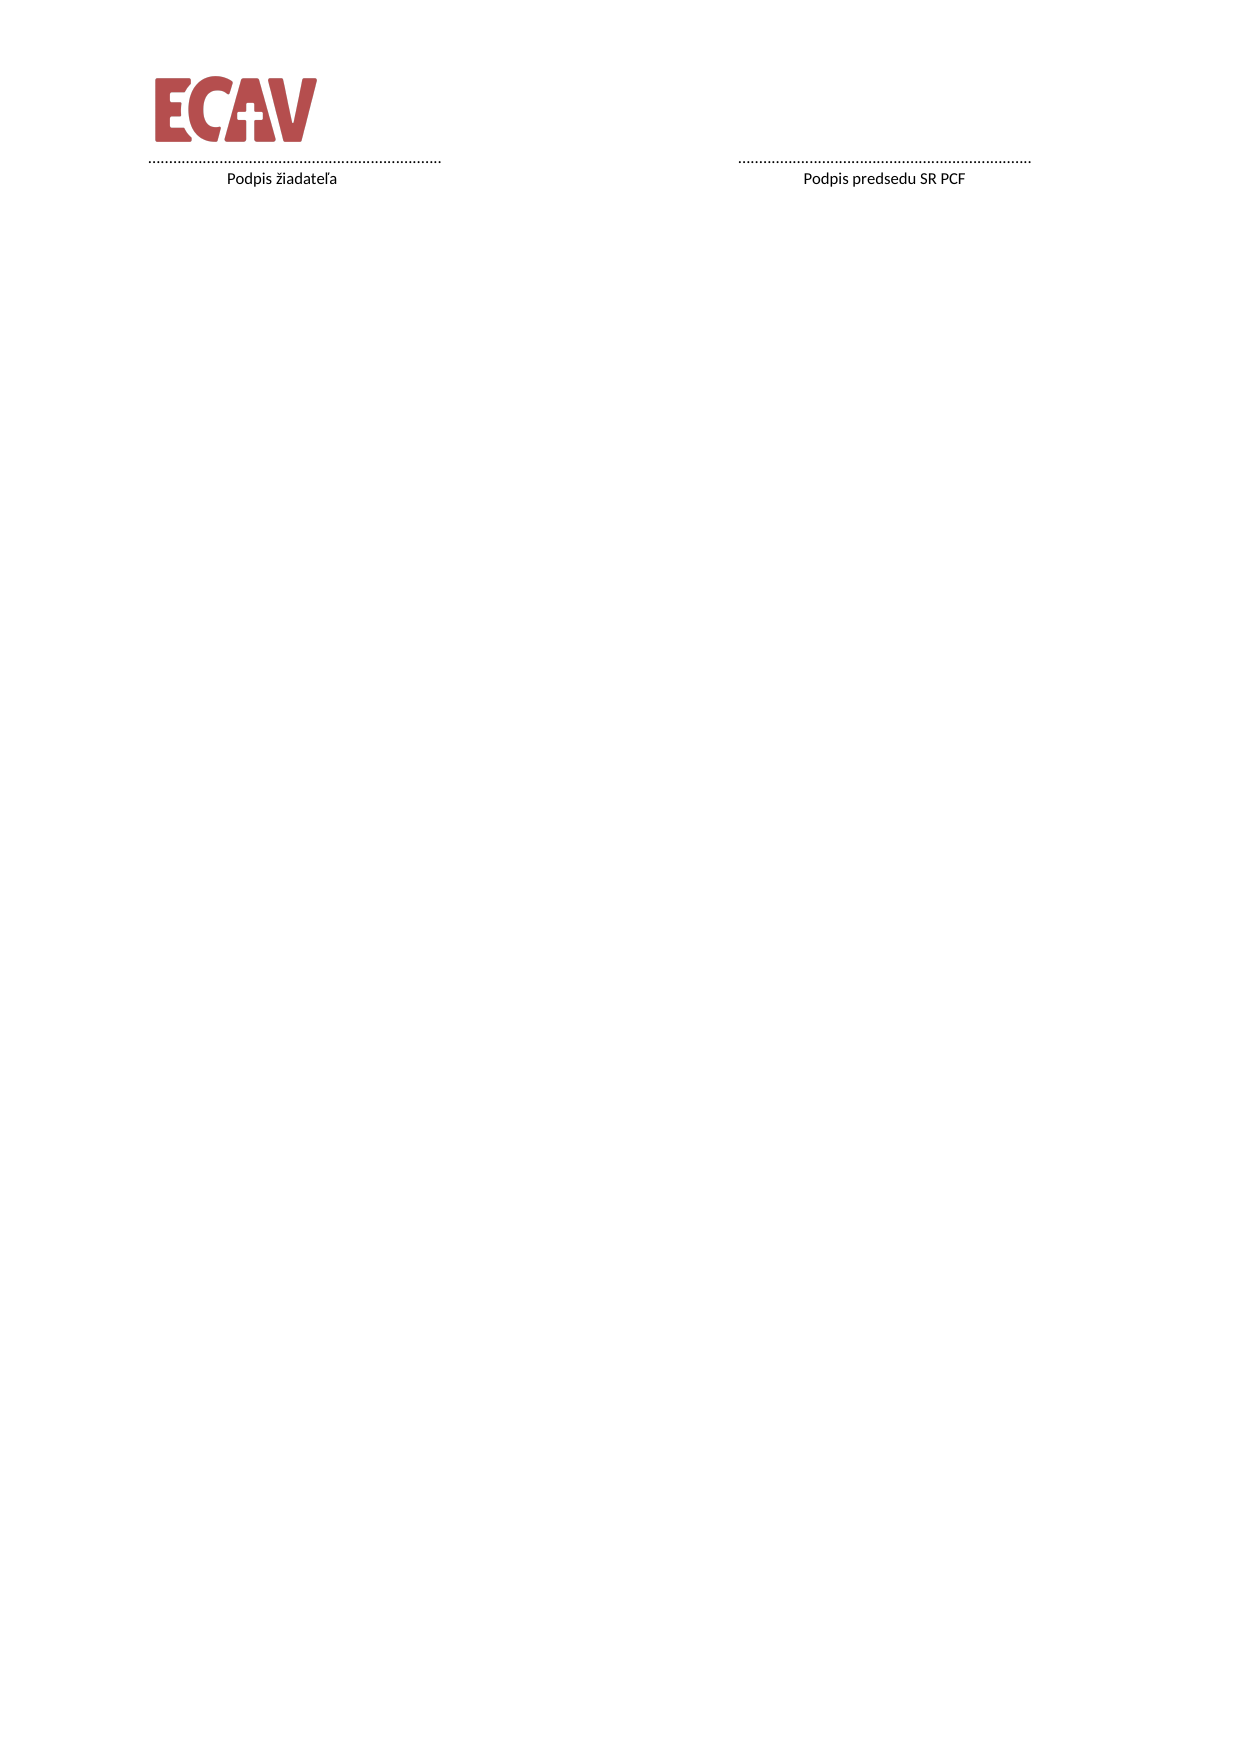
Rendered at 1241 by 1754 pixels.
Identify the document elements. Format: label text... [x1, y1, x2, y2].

text ...................................................................... ...................................................................... [148, 148, 1092, 168]
picture [147, 73, 325, 145]
text Podpis žiadateľa Podpis predsedu SR PCF [148, 168, 1092, 188]
